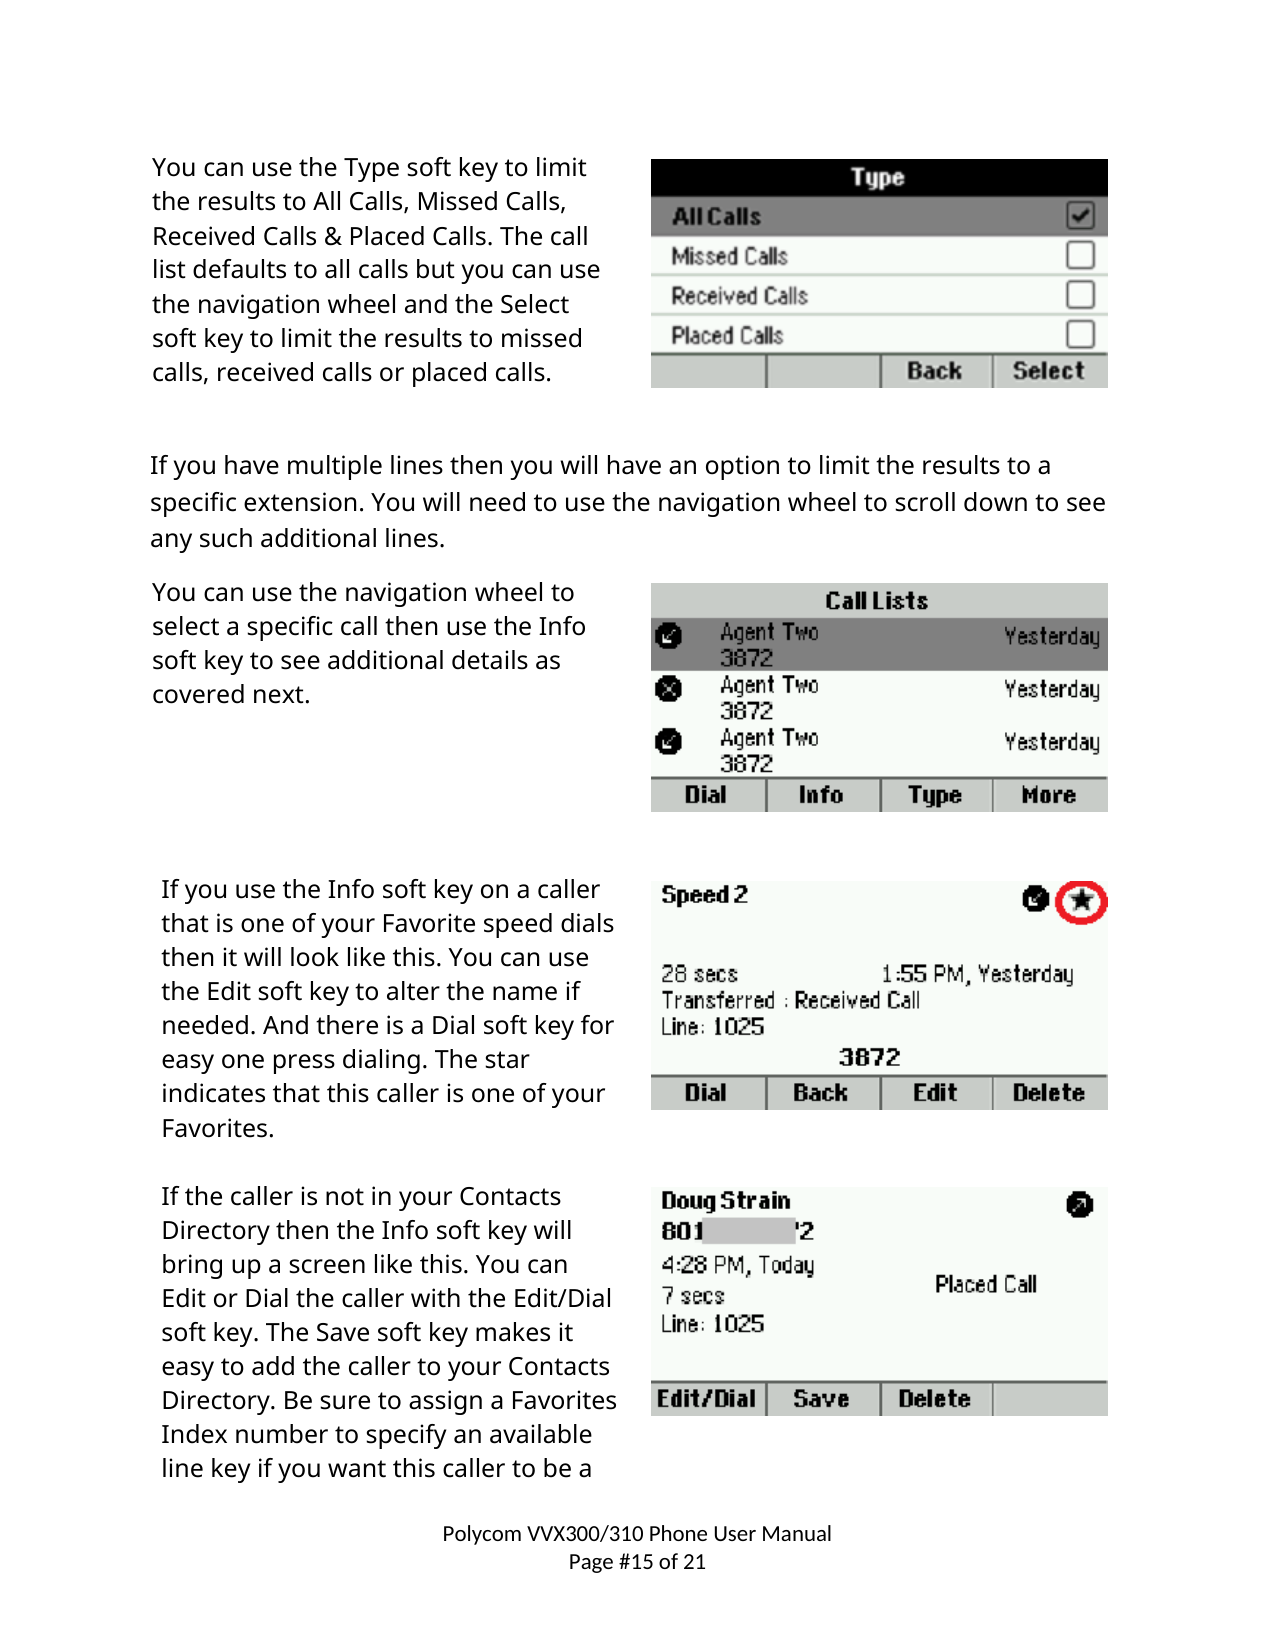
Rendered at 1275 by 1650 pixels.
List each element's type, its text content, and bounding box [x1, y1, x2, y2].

picture [651, 881, 1108, 1110]
table_header [631, 574, 1125, 818]
picture [651, 1187, 1108, 1416]
picture [651, 159, 1108, 388]
table_header If you use the Info soft key on a caller that is one of your Favorite speed dials then it will look like this. You can use the Edit soft key to alter the name if needed. And there is a Dial soft key for easy one press dialing. The star indicates that this caller is one of your Favorites. [150, 872, 631, 1144]
text If you have multiple lines then you will have an option to limit the results to a specific extension. You will need to use the navigation wheel to scroll down to see any such additional lines. [150, 447, 1125, 555]
table_header You can use the Type soft key to limit the results to All Calls, Missed Calls, Received Calls & Placed Calls. The call list defaults to all calls but you can use the navigation wheel and the Select soft key to limit the results to missed calls, received calls or placed calls. [141, 150, 631, 394]
picture [651, 583, 1108, 812]
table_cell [150, 1144, 631, 1485]
table_header You can use the navigation wheel to select a specific call then use the Info soft key to see additional details as covered next. [141, 574, 631, 818]
table_header [631, 150, 1125, 394]
table_cell [631, 1144, 1125, 1485]
table_header [631, 872, 1125, 1144]
